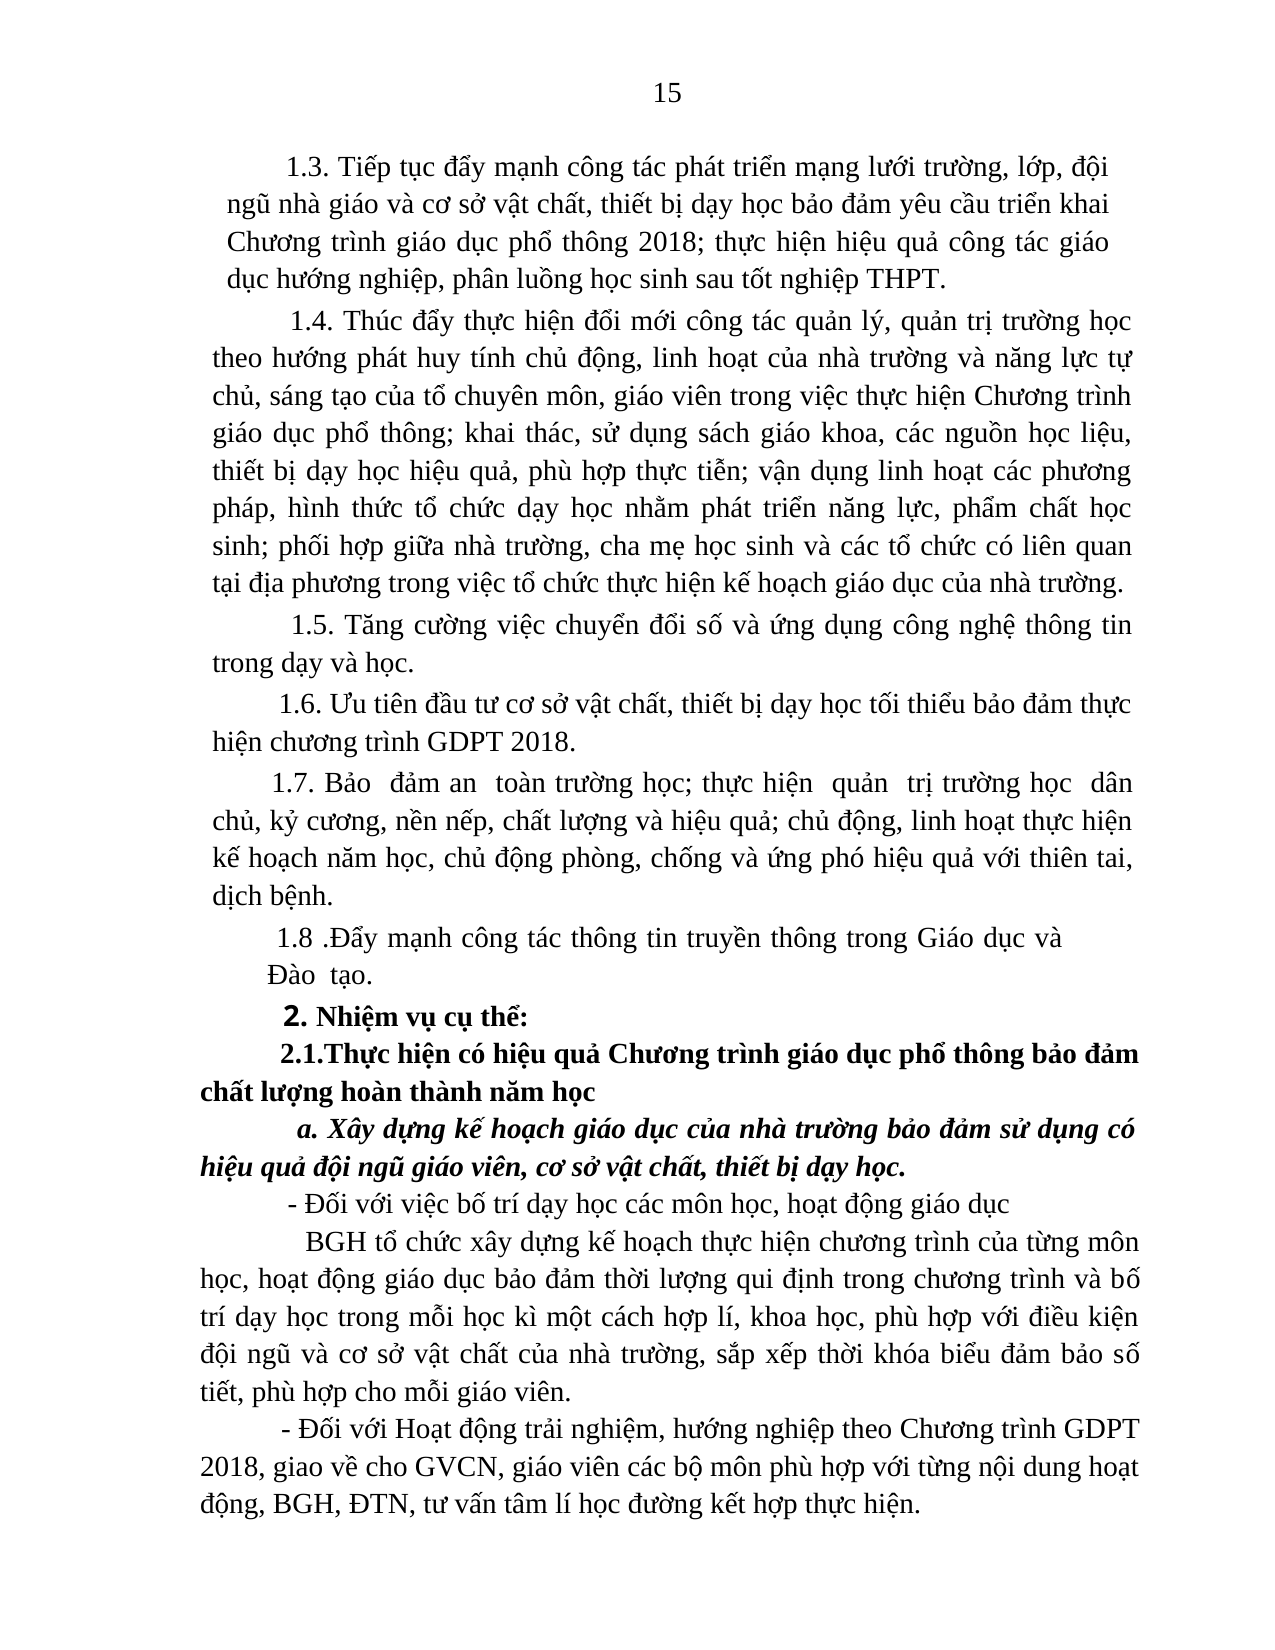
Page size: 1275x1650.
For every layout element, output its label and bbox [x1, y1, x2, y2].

table_header [189, 142, 1152, 1525]
